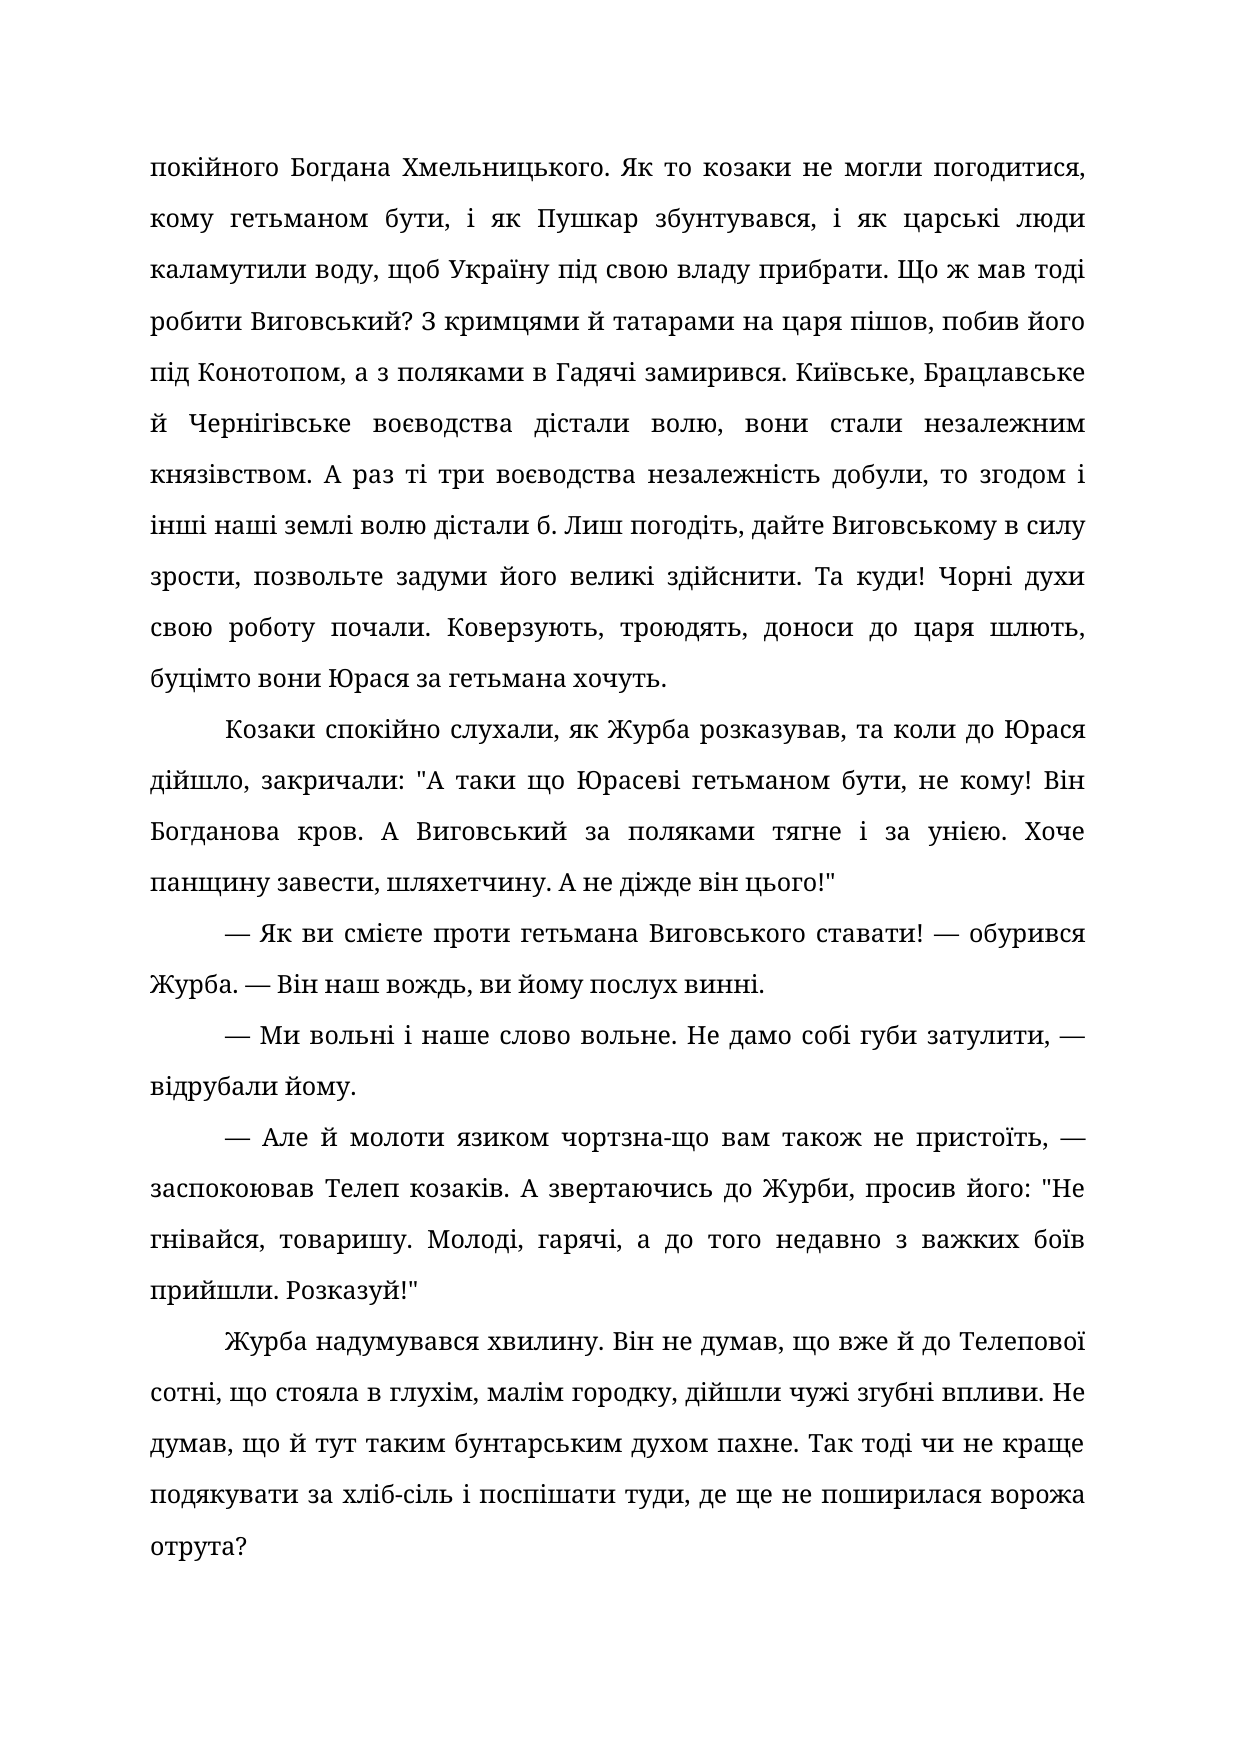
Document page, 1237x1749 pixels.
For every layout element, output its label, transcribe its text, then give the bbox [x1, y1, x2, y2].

text Журба надумувався хвилину. Він не думав, що вже й до Телепової сотні, що стояла в глухім, малім городку, дійшли чужі згубні впливи. Не думав, що й тут таким бунтарським духом пахне. Так тоді чи не краще подякувати за хліб-сіль і поспішати туди, де ще не поширилася ворожа отрута? [150, 1324, 1086, 1562]
text Козаки спокійно слухали, як Журба розказував, та коли до Юрася дійшло, закричали: "А таки що Юрасеві гетьманом бути, не кому! Він Богданова кров. А Виговський за поляками тягне і за унією. Хоче панщину завести, шляхетчину. А не діжде він цього!" [150, 711, 1086, 899]
text — Як ви смієте проти гетьмана Виговського ставати! — обурився Журба. — Він наш вождь, ви йому послух винні. [150, 916, 1086, 1001]
text — Але й молоти язиком чортзна-що вам також не пристоїть, — заспокоював Телеп козаків. А звертаючись до Журби, просив його: "Не гнівайся, товаришу. Молоді, гарячі, а до того недавно з важких боїв прийшли. Розказуй!" [150, 1120, 1086, 1307]
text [150, 150, 1086, 694]
text — Ми вольні і наше слово вольне. Не дамо собі губи затулити, — відрубали йому. [150, 1018, 1086, 1103]
